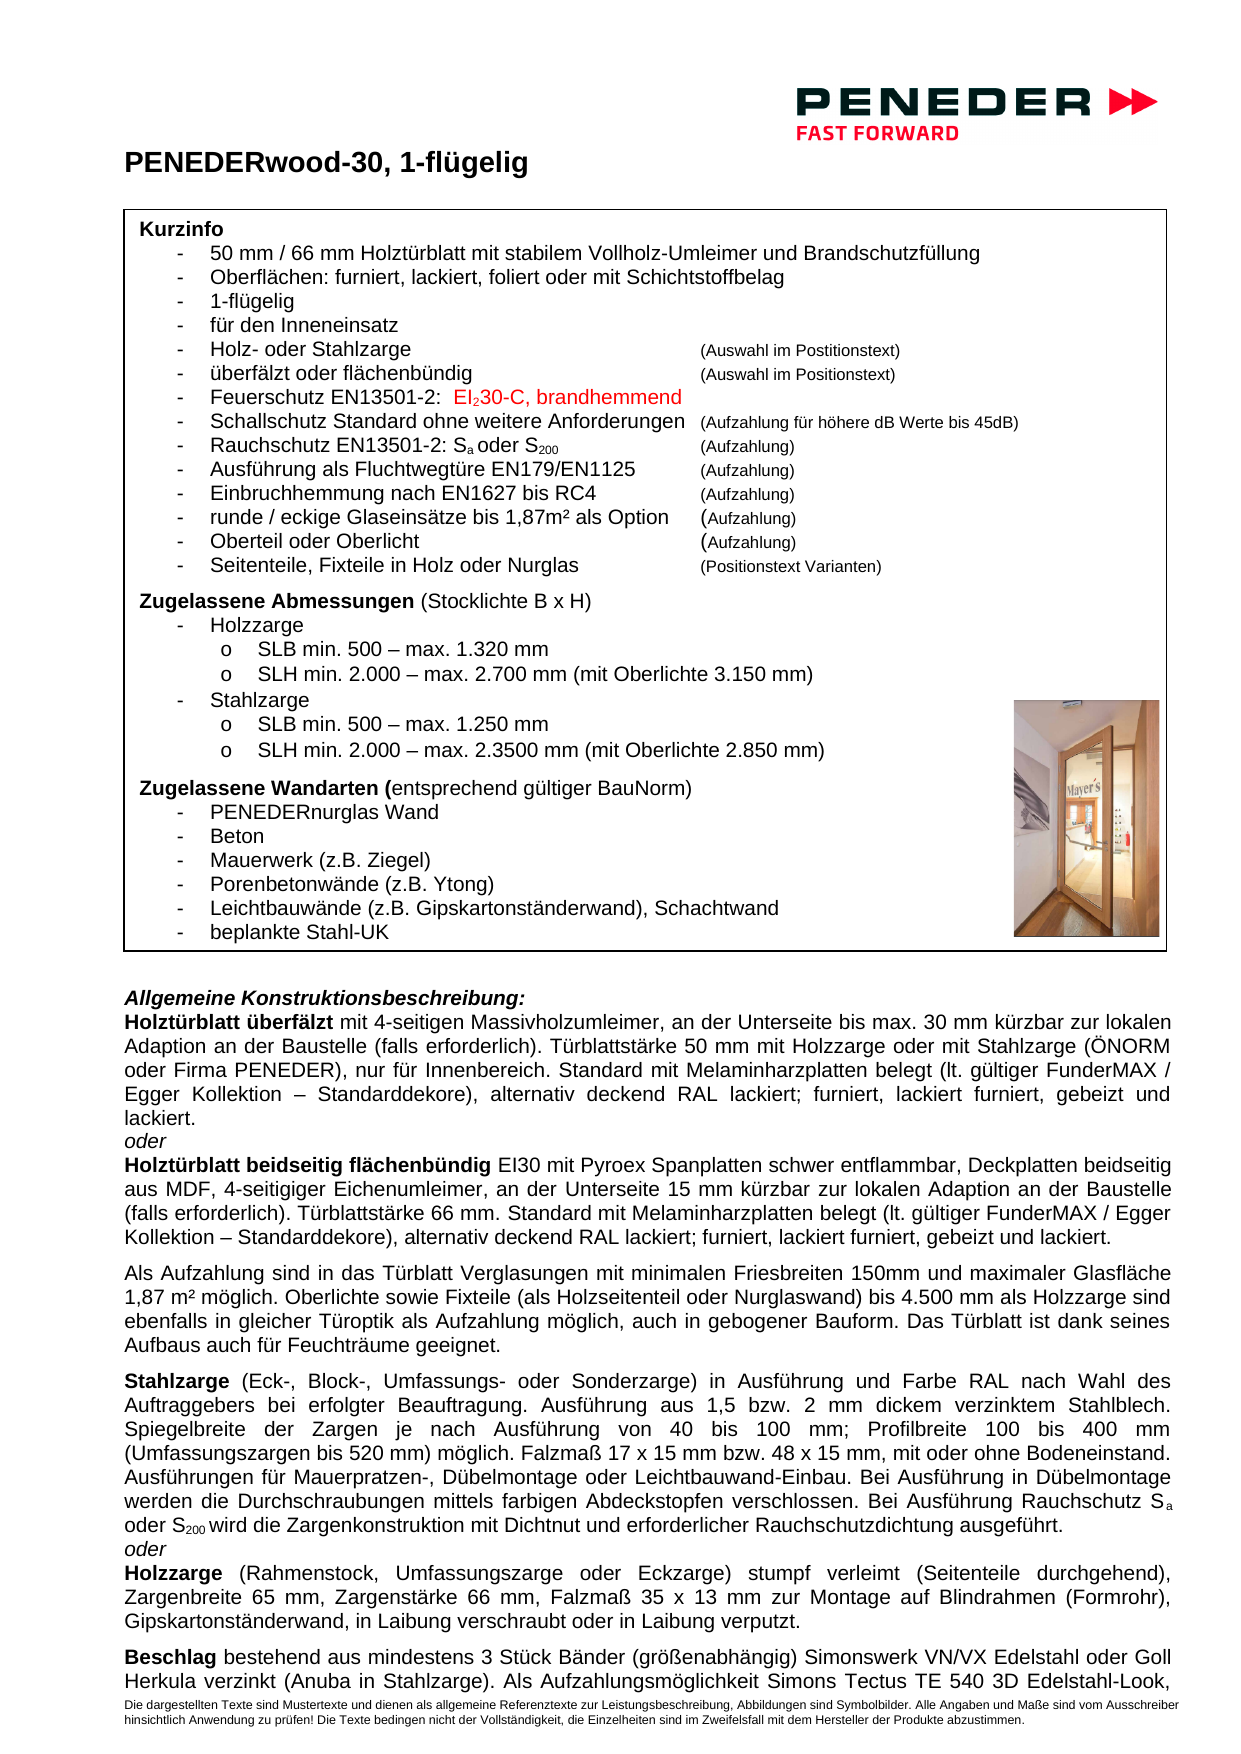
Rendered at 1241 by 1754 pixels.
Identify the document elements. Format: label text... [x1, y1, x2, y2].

picture [796, 88, 1158, 145]
text Allgemeine Konstruktionsbeschreibung: [124, 986, 1172, 1009]
text Stahlzarge (Eck-, Block-, Umfassungs- oder Sonderzarge) in Ausführung und Farbe RAL nach Wahl des Auftraggebers bei erfolgter Beauftragung. Ausführung aus 1,5 bzw. 2 mm dickem verzinktem Stahlblech. Spiegelbreite der Zargen je nach Ausführung von 40 bis 100 mm; Profilbreite 100 bis 400 mm (Umfassungszargen bis 520 mm) möglich. Falzmaß 17 x 15 mm bzw. 48 x 15 mm, mit oder ohne Bodeneinstand. Ausführungen für Mauerpratzen-, Dübelmontage oder Leichtbauwand-Einbau. Bei Ausführung in Dübelmontage werden die Durchschraubungen mittels farbigen Abdeckstopfen verschlossen. Bei Ausführung Rauchschutz Sa oder S200 wird die Zargenkonstruktion mit Dichtnut und erforderlicher Rauchschutzdichtung ausgeführt. [124, 1369, 1172, 1537]
text oder [124, 1129, 1172, 1153]
picture [1012, 700, 1160, 935]
text Als Aufzahlung sind in das Türblatt Verglasungen mit minimalen Friesbreiten 150mm und maximaler Glasfläche 1,87 m² möglich. Oberlichte sowie Fixteile (als Holzseitenteil oder Nurglaswand) bis 4.500 mm als Holzzarge sind ebenfalls in gleicher Türoptik als Aufzahlung möglich, auch in gebogener Bauform. Das Türblatt ist dank seines Aufbaus auch für Feuchträume geeignet. [124, 1261, 1172, 1357]
text PENEDERwood-30, 1-flügelig [124, 145, 1199, 178]
text Holztürblatt überfälzt mit 4-seitigen Massivholzumleimer, an der Unterseite bis max. 30 mm kürzbar zur lokalen Adaption an der Baustelle (falls erforderlich). Türblattstärke 50 mm mit Holzzarge oder mit Stahlzarge (ÖNORM oder Firma PENEDER), nur für Innenbereich. Standard mit Melaminharzplatten belegt (lt. gültiger FunderMAX / Egger Kollektion – Standarddekore), alternativ deckend RAL lackiert; furniert, lackiert furniert, gebeizt und lackiert. [124, 1009, 1172, 1129]
text oder [124, 1537, 1172, 1561]
text Holztürblatt beidseitig flächenbündig EI30 mit Pyroex Spanplatten schwer entflammbar, Deckplatten beidseitig aus MDF, 4-seitigiger Eichenumleimer, an der Unterseite 15 mm kürzbar zur lokalen Adaption an der Baustelle (falls erforderlich). Türblattstärke 66 mm. Standard mit Melaminharzplatten belegt (lt. gültiger FunderMAX / Egger Kollektion – Standarddekore), alternativ deckend RAL lackiert; furniert, lackiert furniert, gebeizt und lackiert. [124, 1153, 1172, 1249]
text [124, 1644, 1172, 1692]
text Holzzarge (Rahmenstock, Umfassungszarge oder Eckzarge) stumpf verleimt (Seitenteile durchgehend), Zargenbreite 65 mm, Zargenstärke 66 mm, Falzmaß 35 x 13 mm zur Montage auf Blindrahmen (Formrohr), Gipskartonständerwand, in Laibung verschraubt oder in Laibung verputzt. [124, 1561, 1172, 1632]
